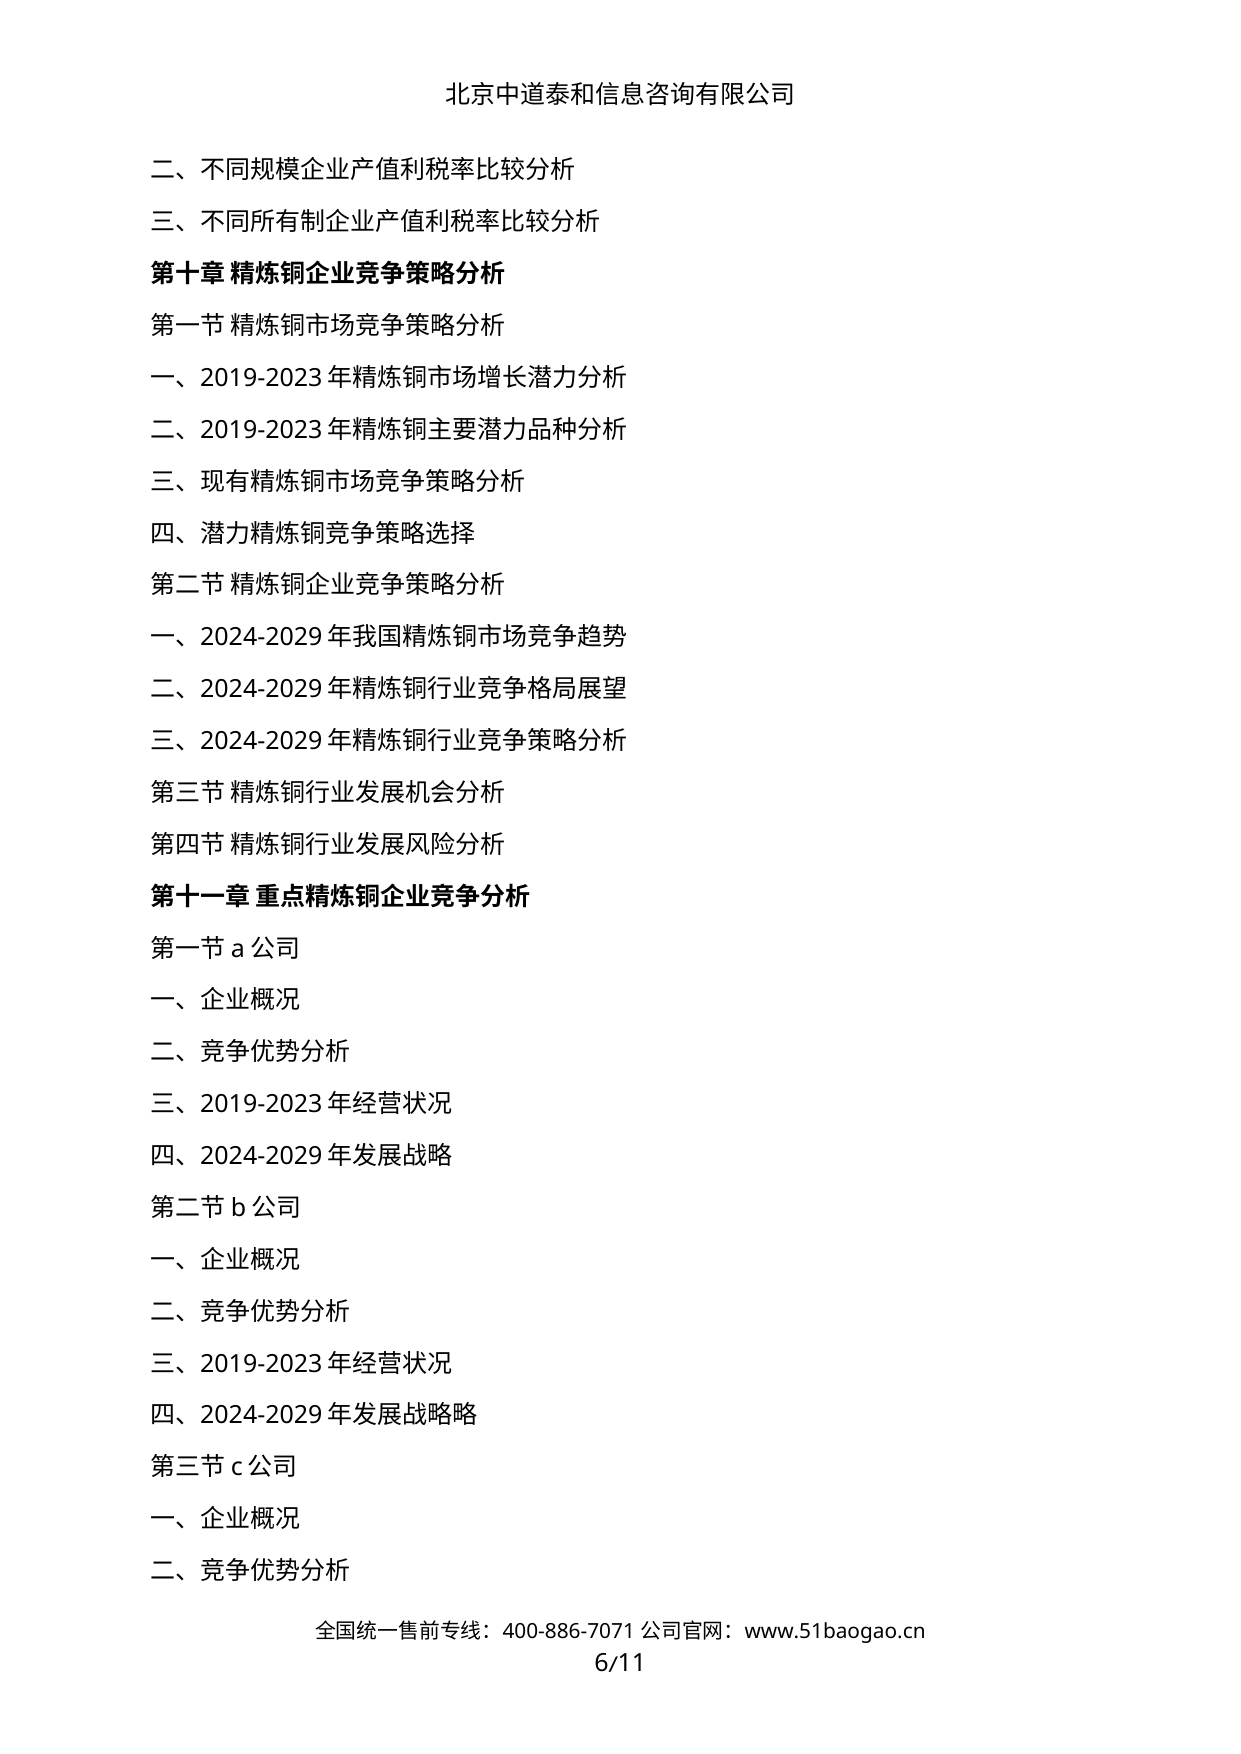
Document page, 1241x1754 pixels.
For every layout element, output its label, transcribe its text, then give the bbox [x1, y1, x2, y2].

text 第二节 b公司 [150, 1187, 1090, 1224]
text 三、不同所有制企业产值利税率比较分析 [150, 202, 1090, 238]
text 四、潜力精炼铜竞争策略选择 [150, 513, 1090, 549]
text 二、竞争优势分析 [150, 1291, 1090, 1327]
text 第一节 a公司 [150, 928, 1090, 964]
text 三、现有精炼铜市场竞争策略分析 [150, 461, 1090, 497]
text 第三节 精炼铜行业发展机会分析 [150, 772, 1090, 809]
text 第一节 精炼铜市场竞争策略分析 [150, 306, 1090, 342]
text 三、2019-2023年经营状况 [150, 1343, 1090, 1379]
text 第二节 精炼铜企业竞争策略分析 [150, 565, 1090, 601]
text 一、2024-2029年我国精炼铜市场竞争趋势 [150, 617, 1090, 653]
text 一、企业概况 [150, 980, 1090, 1016]
text 第三节 c公司 [150, 1447, 1090, 1483]
text 二、竞争优势分析 [150, 1032, 1090, 1068]
text 第十章 精炼铜企业竞争策略分析 [150, 254, 1090, 290]
text 三、2024-2029年精炼铜行业竞争策略分析 [150, 721, 1090, 757]
text 二、2019-2023年精炼铜主要潜力品种分析 [150, 409, 1090, 446]
text 一、企业概况 [150, 1239, 1090, 1276]
text 三、2019-2023年经营状况 [150, 1084, 1090, 1120]
text 第四节 精炼铜行业发展风险分析 [150, 824, 1090, 861]
text 一、2019-2023年精炼铜市场增长潜力分析 [150, 357, 1090, 394]
text 四、2024-2029年发展战略略 [150, 1395, 1090, 1431]
text 一、企业概况 [150, 1499, 1090, 1535]
text 四、2024-2029年发展战略 [150, 1136, 1090, 1172]
text 二、2024-2029年精炼铜行业竞争格局展望 [150, 669, 1090, 705]
text 二、竞争优势分析 [150, 1551, 1090, 1587]
text 二、不同规模企业产值利税率比较分析 [150, 150, 1090, 186]
text 第十一章 重点精炼铜企业竞争分析 [150, 876, 1090, 912]
